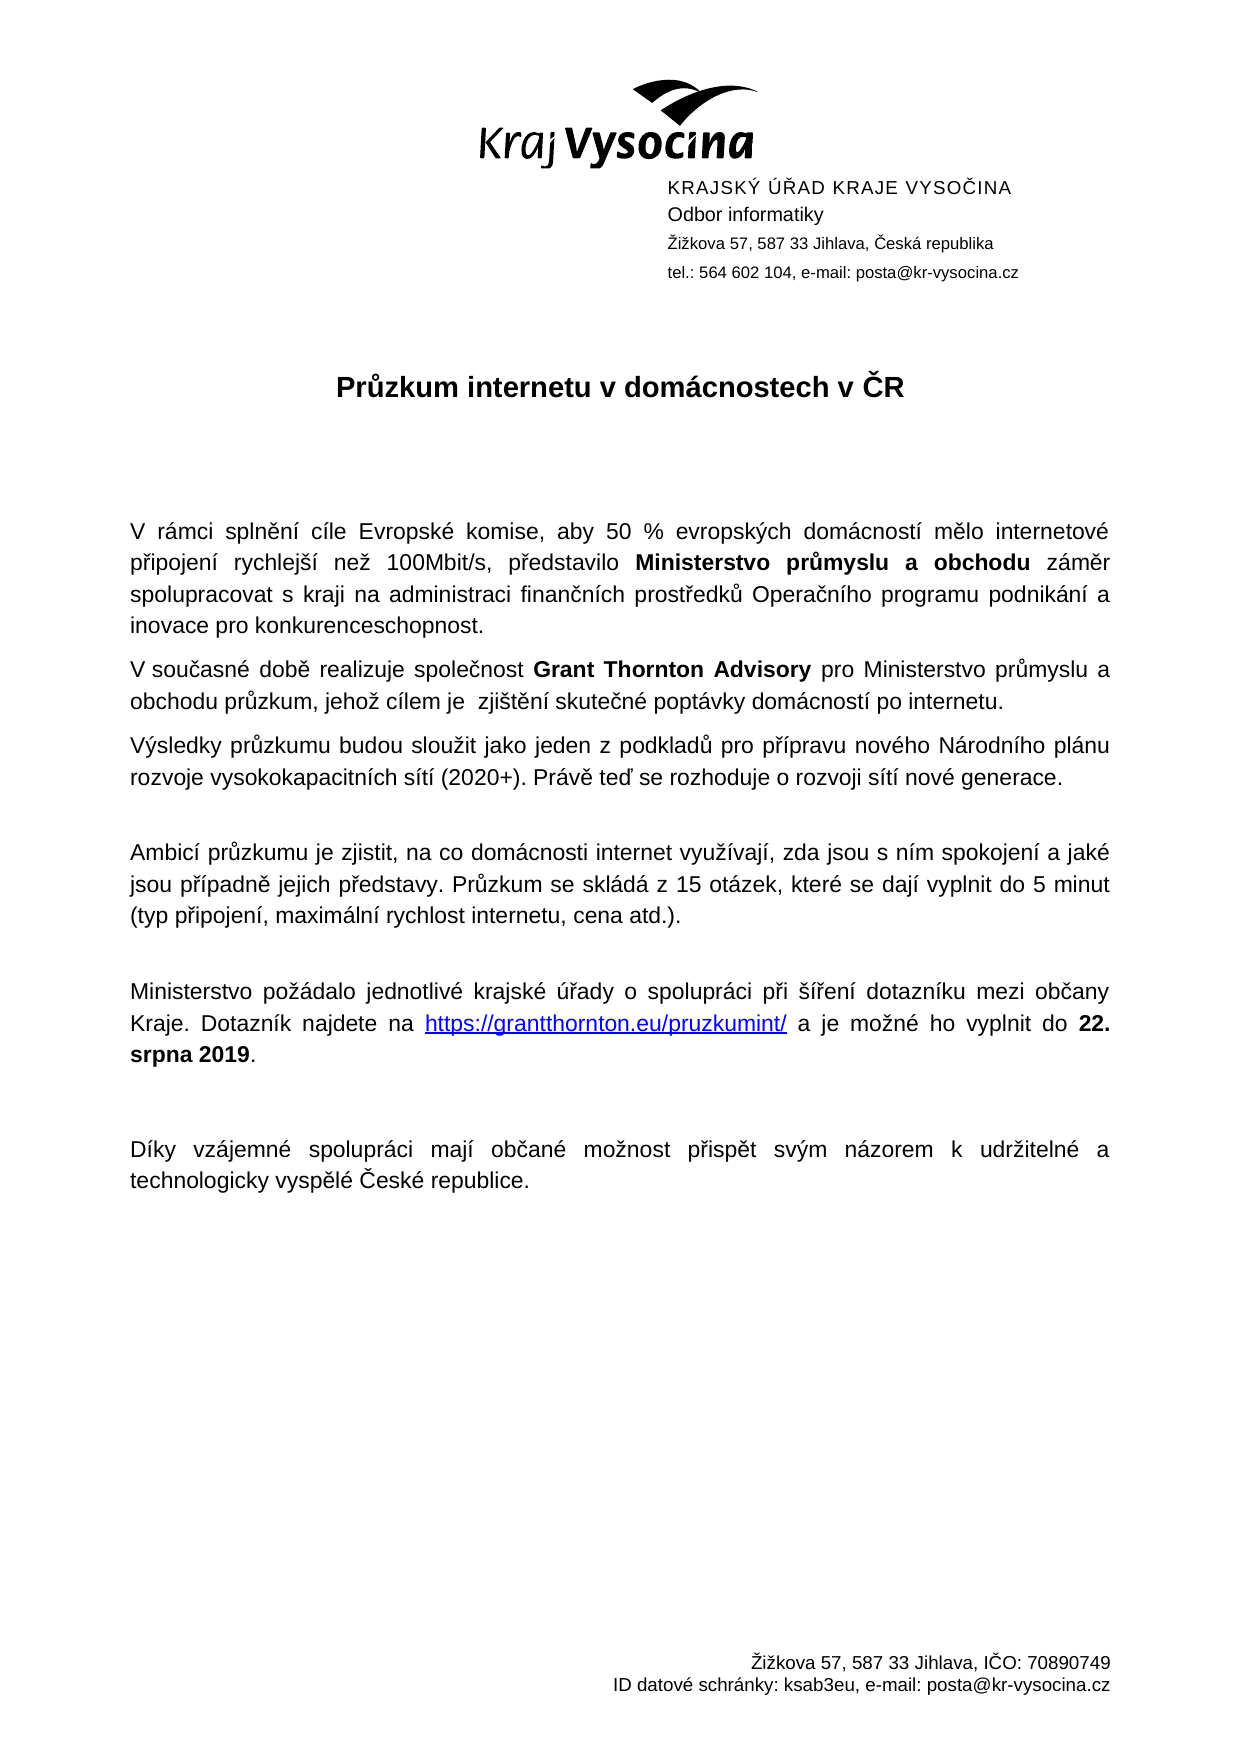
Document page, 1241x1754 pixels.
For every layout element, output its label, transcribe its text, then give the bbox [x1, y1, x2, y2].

text V současné době realizuje společnost Grant Thornton Advisory pro Ministerstvo průmyslu a obchodu průzkum, jehož cílem je zjištění skutečné poptávky domácností po internetu. [130, 656, 1110, 714]
text KRAJSKÝ ÚŘAD KRAJE VYSOČINA [130, 177, 1110, 199]
text Ambicí průzkumu je zjistit, na co domácnosti internet využívají, zda jsou s ním spokojení a jaké jsou případně jejich představy. Průzkum se skládá z 15 otázek, které se dají vyplnit do 5 minut (typ připojení, maximální rychlost internetu, cena atd.). [130, 839, 1110, 929]
text Ministerstvo požádalo jednotlivé krajské úřady o spolupráci při šíření dotazníku mezi občany Kraje. Dotazník najdete na https://grantthornton.eu/pruzkumint/ a je možné ho vyplnit do 22. srpna 2019. [130, 978, 1110, 1067]
text Výsledky průzkumu budou sloužit jako jeden z podkladů pro přípravu nového Národního plánu rozvoje vysokokapacitních sítí (2020+). Právě teď se rozhoduje o rozvoji sítí nové generace. [130, 732, 1110, 790]
text V rámci splnění cíle Evropské komise, aby 50 % evropských domácností mělo internetové připojení rychlejší než 100Mbit/s, představilo Ministerstvo průmyslu a obchodu záměr spolupracovat s kraji na administraci finančních prostředků Operačního programu podnikání a inovace pro konkurenceschopnost. [130, 518, 1110, 639]
text Průzkum internetu v domácnostech v ČR [130, 370, 1110, 404]
text Díky vzájemné spolupráci mají občané možnost přispět svým názorem k udržitelné a technologicky vyspělé České republice. [130, 1136, 1110, 1194]
text Odbor informatiky [130, 203, 1110, 226]
text Žižkova 57, 587 33 Jihlava, Česká republika tel.: 564 602 104, e-mail: posta@kr-vysocina.cz [130, 234, 1110, 282]
